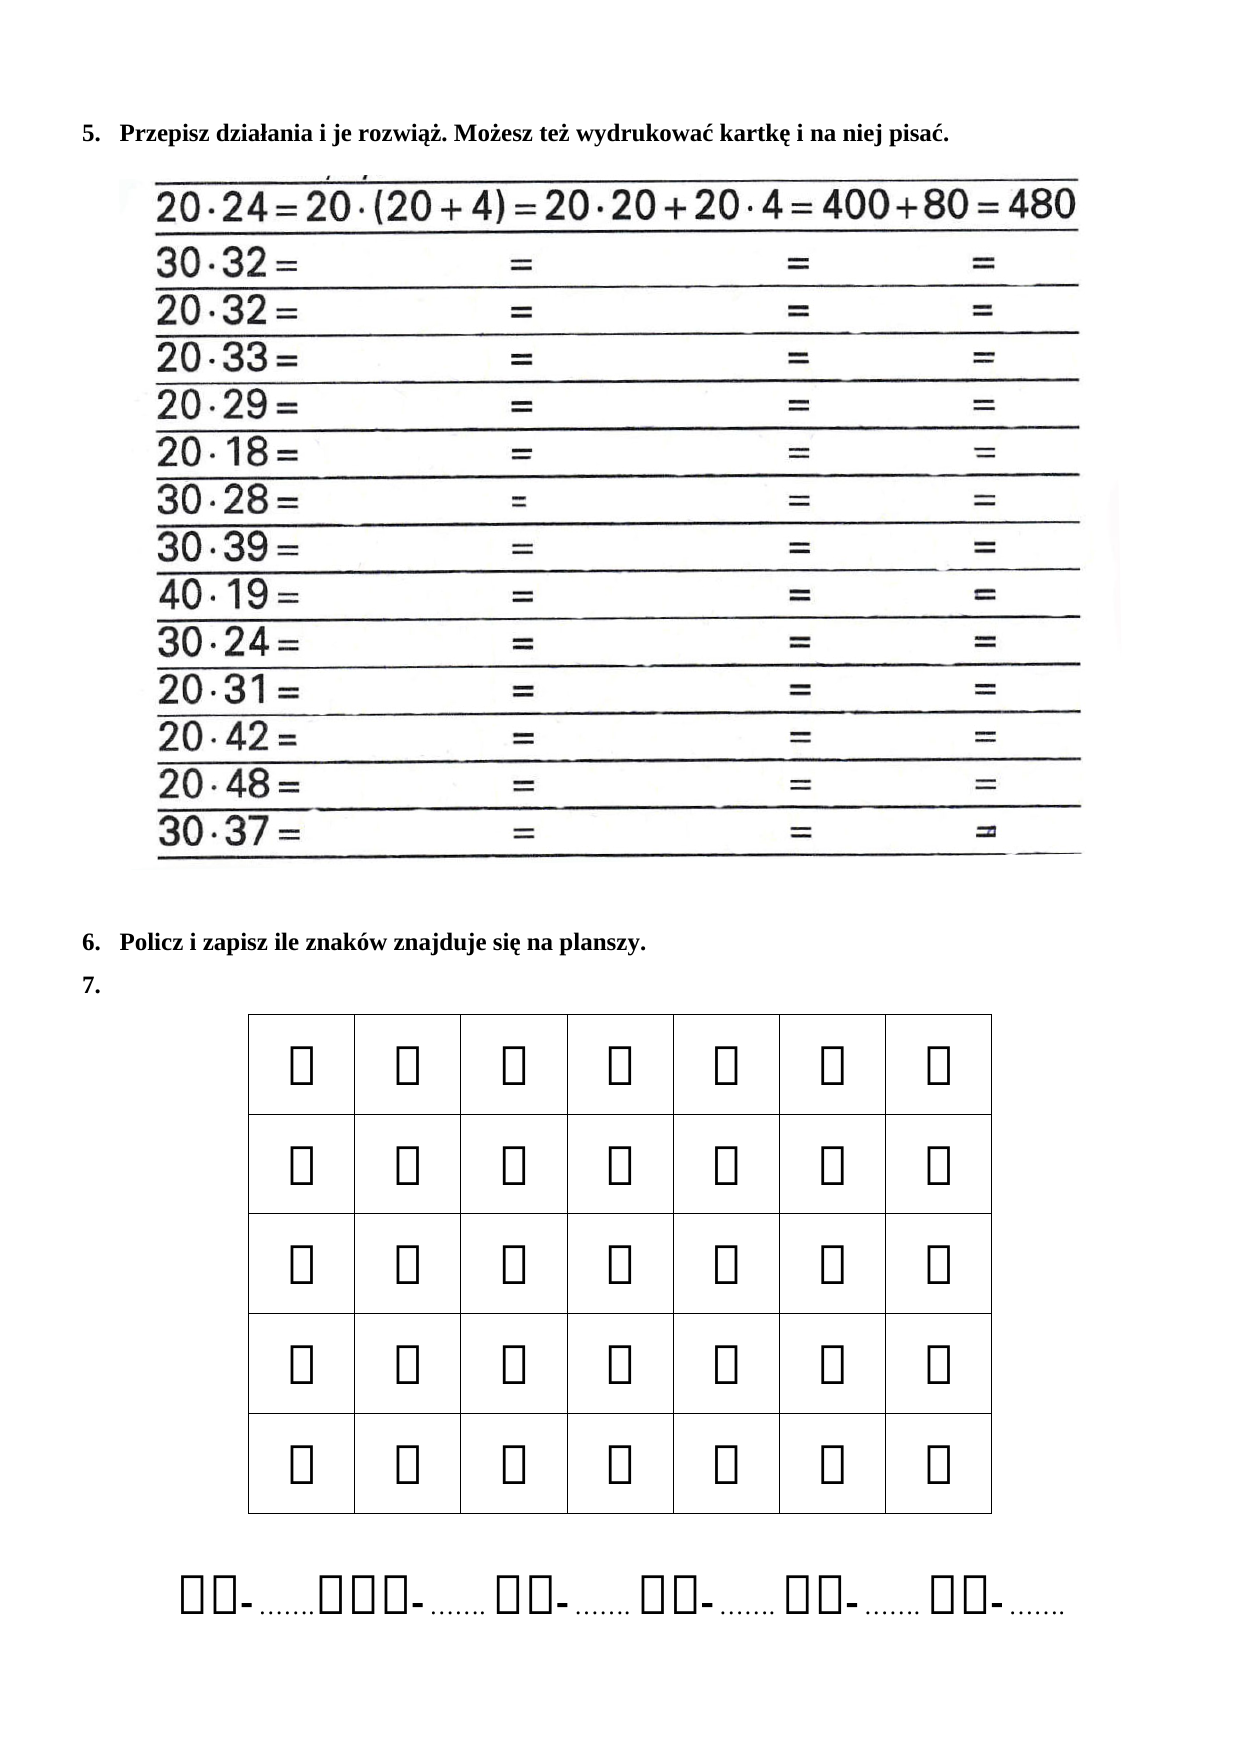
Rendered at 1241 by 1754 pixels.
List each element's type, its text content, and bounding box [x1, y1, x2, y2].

table_cell  [249, 1314, 354, 1413]
list Policz i zapisz ile znaków znajduje się na planszy. [82, 927, 1165, 956]
table_cell  [886, 1115, 991, 1213]
table_cell  [674, 1115, 779, 1213]
table_cell  [780, 1115, 885, 1213]
table_cell  [780, 1214, 885, 1313]
table_cell  [249, 1115, 354, 1213]
table_cell  [674, 1414, 779, 1513]
table_cell  [461, 1414, 567, 1513]
table_cell  [461, 1214, 567, 1313]
table_cell  [886, 1314, 991, 1413]
table_header  [249, 1015, 354, 1113]
table_cell  [461, 1314, 567, 1413]
table_cell  [355, 1414, 460, 1513]
table_header  [461, 1015, 567, 1113]
table_cell  [674, 1314, 779, 1413]
list Przepisz działania i je rozwiąż. Możesz też wydrukować kartkę i na niej pisać. [82, 118, 1165, 147]
table_cell  [780, 1314, 885, 1413]
table_cell  [355, 1115, 460, 1213]
table_cell  [568, 1115, 673, 1213]
table_cell  [355, 1314, 460, 1413]
table_cell  [780, 1414, 885, 1513]
table_header  [568, 1015, 673, 1113]
table_cell  [249, 1214, 354, 1313]
picture [120, 162, 1125, 871]
table_cell  [886, 1214, 991, 1313]
text  ……. …….  …….  …….  …….  ……. [75, 1557, 1165, 1631]
table_cell  [674, 1214, 779, 1313]
table_header  [355, 1015, 460, 1113]
table_cell  [568, 1414, 673, 1513]
table_cell  [568, 1214, 673, 1313]
table_cell  [886, 1414, 991, 1513]
table_header  [674, 1015, 779, 1113]
table_cell  [461, 1115, 567, 1213]
table_cell  [249, 1414, 354, 1513]
table_header  [886, 1015, 991, 1113]
table_header  [780, 1015, 885, 1113]
table_cell  [568, 1314, 673, 1413]
table_cell  [355, 1214, 460, 1313]
